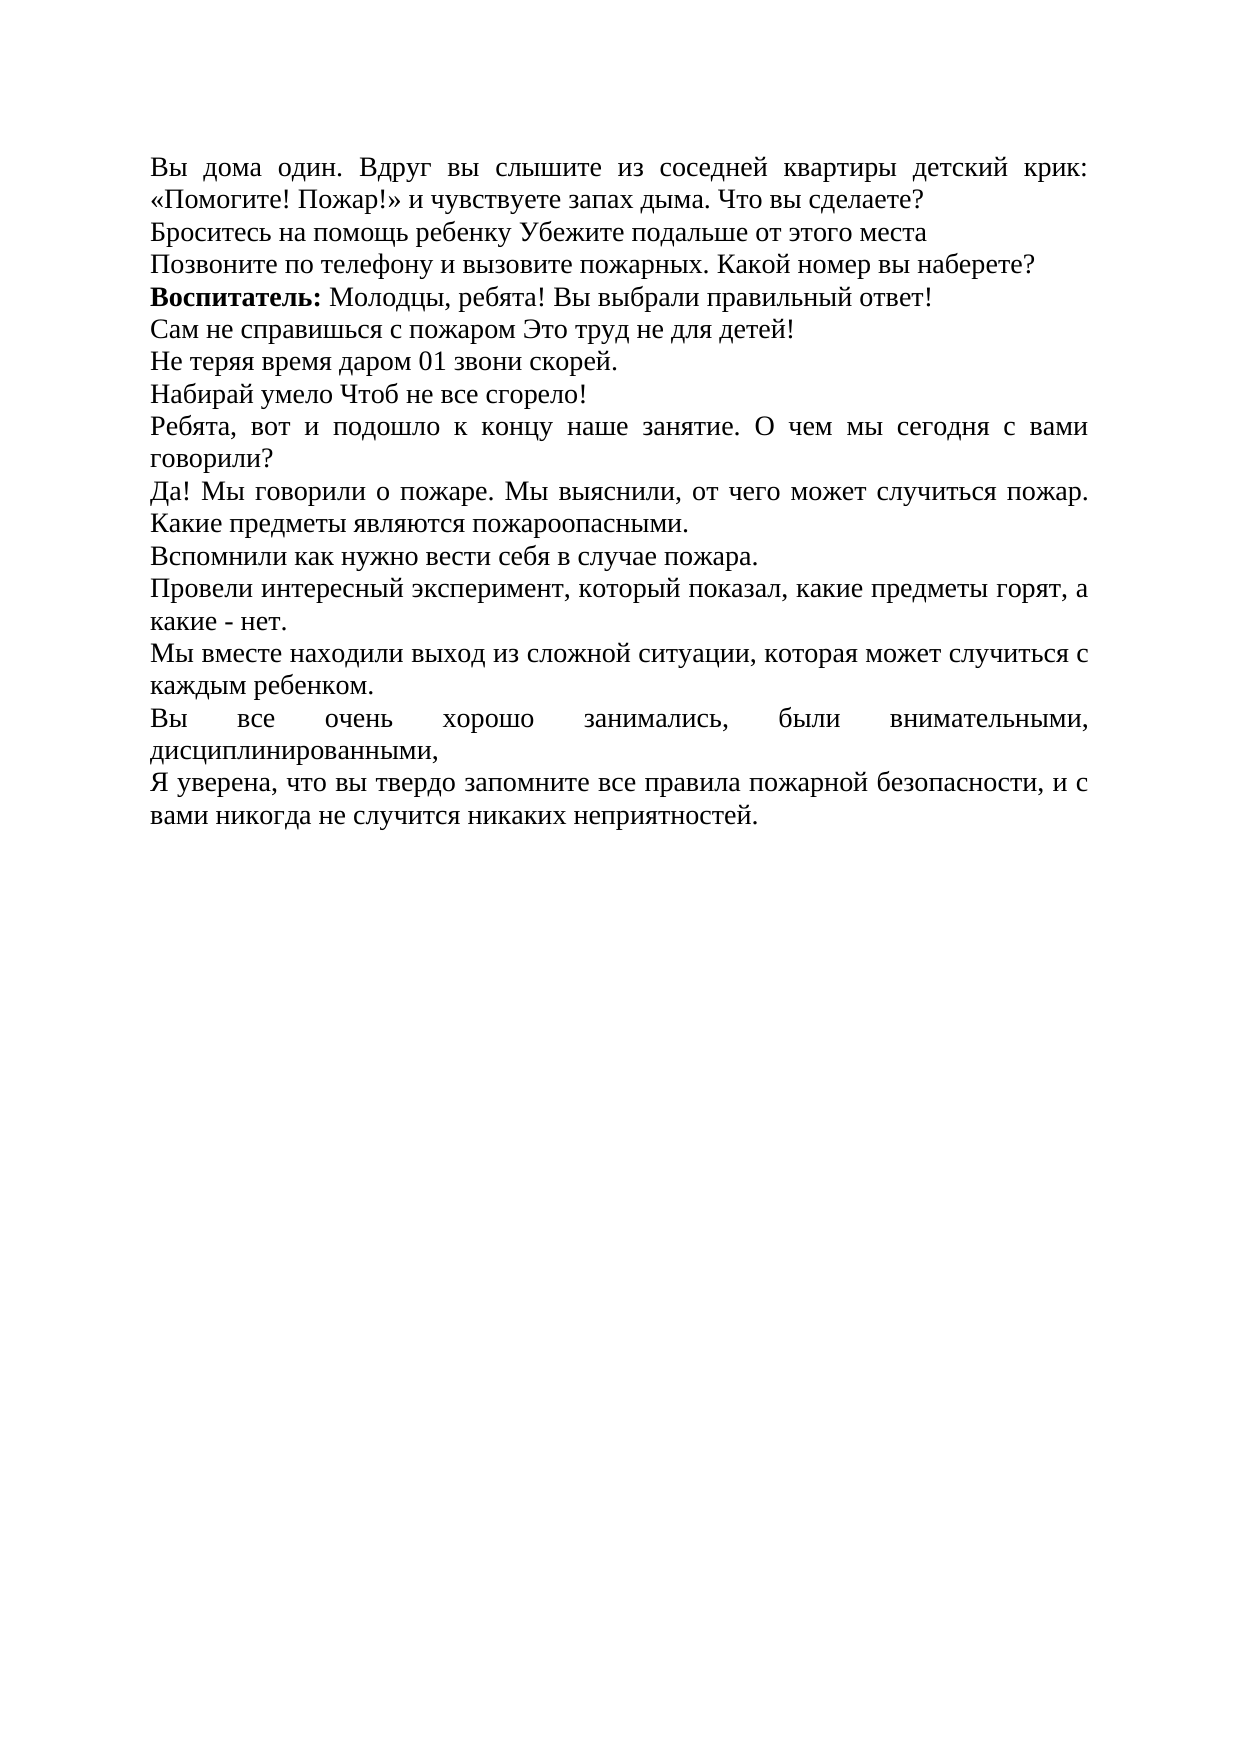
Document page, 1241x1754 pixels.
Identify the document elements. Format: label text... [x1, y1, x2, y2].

text Ребята, вот и подошло к концу наше занятие. О чем мы сегодня с вами говорили? [150, 409, 1090, 474]
text Вы дома один. Вдруг вы слышите из соседней квартиры детский крик: «Помогите! Пожар!» и чувствуете запах дыма. Что вы сделаете? [150, 150, 1090, 215]
text Позвоните по телефону и вызовите пожарных. Какой номер вы наберете? [150, 247, 1090, 279]
text Не теряя время даром 01 звони скорей. [150, 344, 1090, 377]
text Вы все очень хорошо занимались, были внимательными, дисциплинированными, [150, 701, 1090, 766]
text Провели интересный эксперимент, который показал, какие предметы горят, а какие - нет. [150, 571, 1090, 636]
text Сам не справишься с пожаром Это труд не для детей! [150, 312, 1090, 344]
text Я уверена, что вы твердо запомните все правила пожарной безопасности, и с вами никогда не случится никаких неприятностей. [150, 766, 1090, 830]
text Да! Мы говорили о пожаре. Мы выяснили, от чего может случиться пожар. Какие предметы являются пожароопасными. [150, 474, 1090, 539]
text Воспитатель: Молодцы, ребята! Вы выбрали правильный ответ! [150, 279, 1090, 312]
text Броситесь на помощь ребенку Убежите подальше от этого места [150, 215, 1090, 247]
text Вспомнили как нужно вести себя в случае пожара. [150, 539, 1090, 571]
text Мы вместе находили выход из сложной ситуации, которая может случиться с каждым ребенком. [150, 636, 1090, 701]
text Набирай умело Чтоб не все сгорело! [150, 377, 1090, 409]
